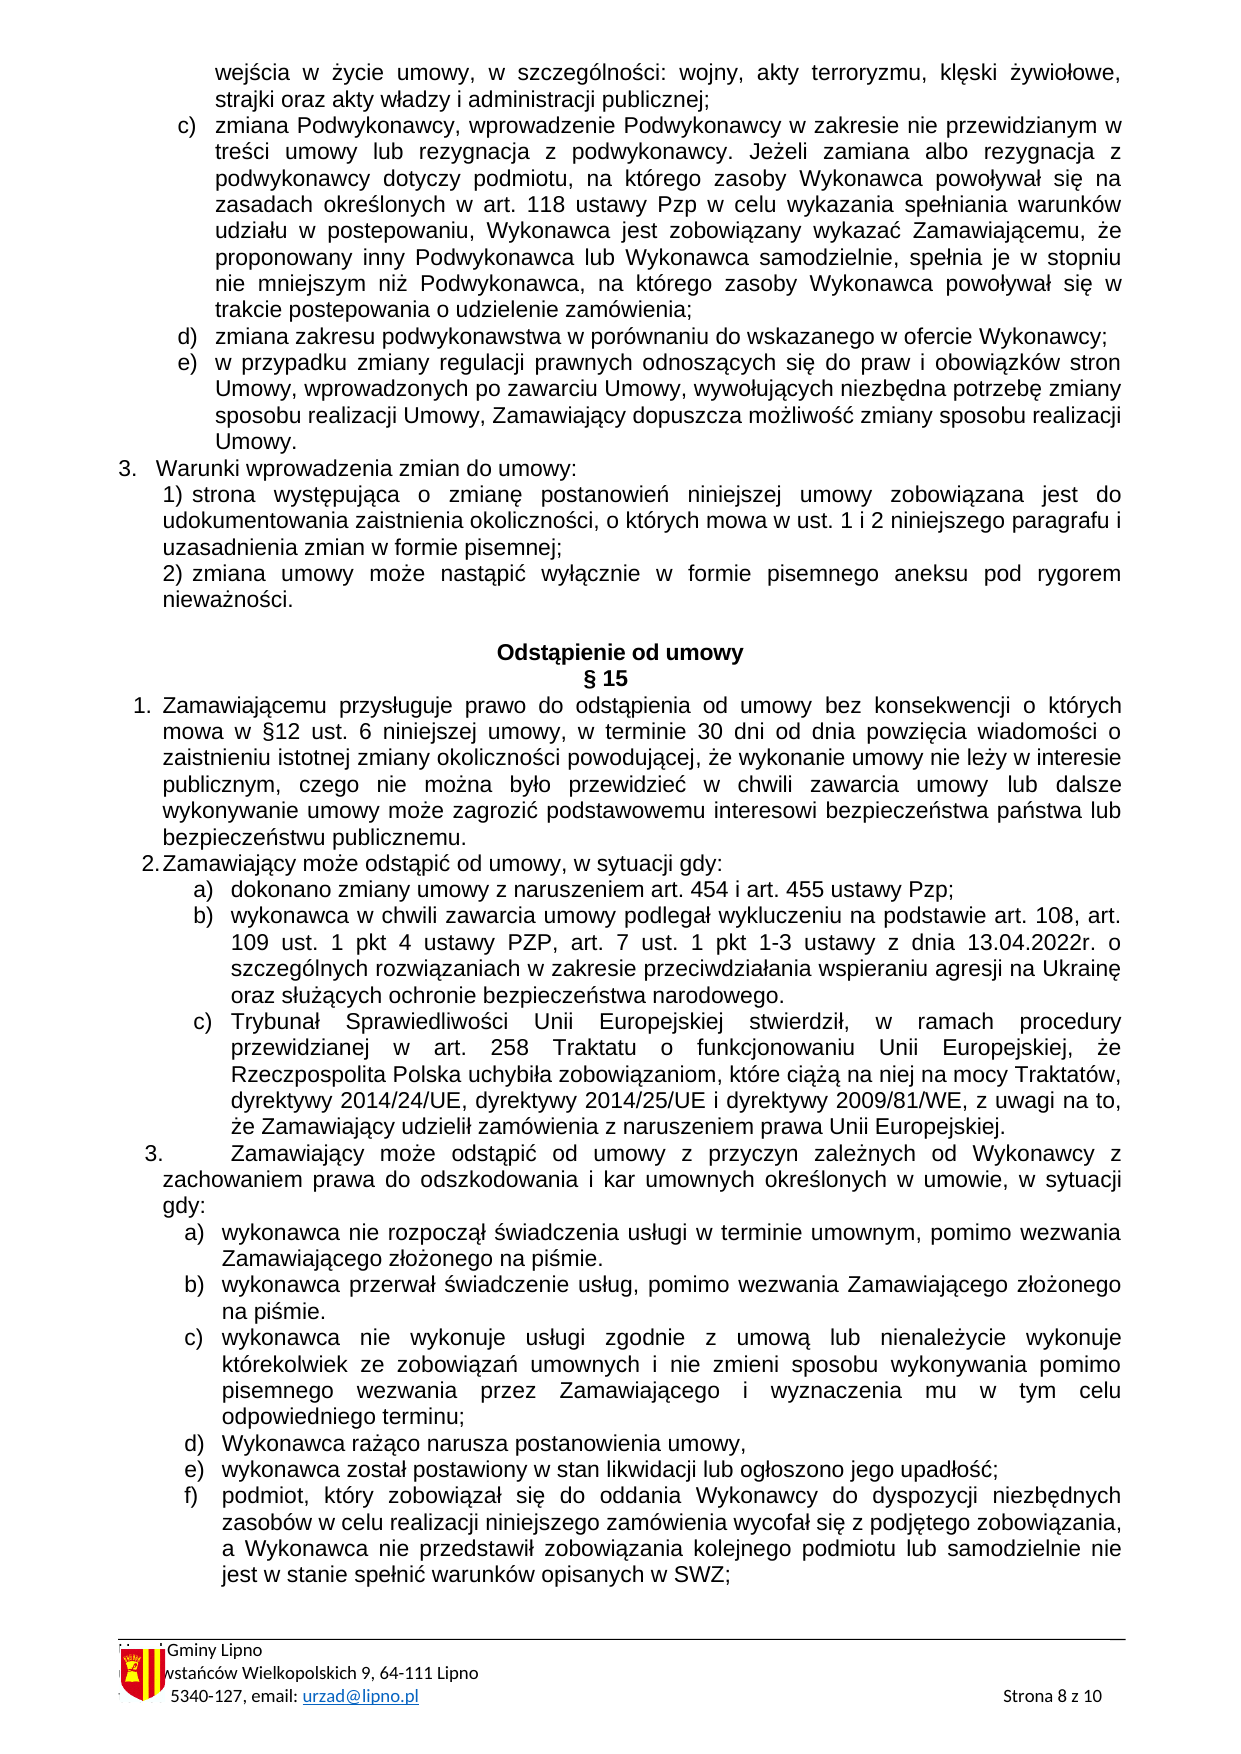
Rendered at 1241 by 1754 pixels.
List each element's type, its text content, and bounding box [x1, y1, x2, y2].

list Zamawiający może odstąpić od umowy, w sytuacji gdy: [141, 850, 1122, 876]
list wykonawca nie rozpoczął świadczenia usługi w terminie umownym, pomimo wezwania Zamawiającego złożonego na piśmie. [184, 1219, 1122, 1271]
list w przypadku zmiany regulacji prawnych odnoszących się do praw i obowiązków stron Umowy, wprowadzonych po zawarciu Umowy, wywołujących niezbędna potrzebę zmiany sposobu realizacji Umowy, Zamawiający dopuszcza możliwość zmiany sposobu realizacji Umowy. [177, 349, 1122, 454]
list zmiana zakresu podwykonawstwa w porównaniu do wskazanego w ofercie Wykonawcy; [177, 323, 1122, 349]
list Zamawiającemu przysługuje prawo do odstąpienia od umowy bez konsekwencji o których mowa w §12 ust. 6 niniejszej umowy, w terminie 30 dni od dnia powzięcia wiadomości o zaistnieniu istotnej zmiany okoliczności powodującej, że wykonanie umowy nie leży w interesie publicznym, czego nie można było przewidzieć w chwili zawarcia umowy lub dalsze wykonywanie umowy może zagrozić podstawowemu interesowi bezpieczeństwa państwa lub bezpieczeństwu publicznemu. [133, 692, 1122, 850]
list wykonawca w chwili zawarcia umowy podlegał wykluczeniu na podstawie art. 108, art. 109 ust. 1 pkt 4 ustawy PZP, art. 7 ust. 1 pkt 1-3 ustawy z dnia 13.04.2022r. o szczególnych rozwiązaniach w zakresie przeciwdziałania wspieraniu agresji na Ukrainę oraz służących ochronie bezpieczeństwa narodowego. [193, 902, 1122, 1008]
list wykonawca został postawiony w stan likwidacji lub ogłoszono jego upadłość; [184, 1456, 1122, 1482]
list strona występująca o zmianę postanowień niniejszej umowy zobowiązana jest do udokumentowania zaistnienia okoliczności, o których mowa w ust. 1 i 2 niniejszego paragrafu i uzasadnienia zmian w formie pisemnej; [162, 481, 1122, 560]
list Trybunał Sprawiedliwości Unii Europejskiej stwierdził, w ramach procedury przewidzianej w art. 258 Traktatu o funkcjonowaniu Unii Europejskiej, że Rzeczpospolita Polska uchybiła zobowiązaniom, które ciążą na niej na mocy Traktatów, dyrektywy 2014/24/UE, dyrektywy 2014/25/UE i dyrektywy 2009/81/WE, z uwagi na to, że Zamawiający udzielił zamówienia z naruszeniem prawa Unii Europejskiej. [193, 1008, 1122, 1140]
list Wykonawca rażąco narusza postanowienia umowy, [184, 1429, 1122, 1456]
picture [118, 1646, 165, 1700]
list wykonawca przerwał świadczenie usług, pomimo wezwania Zamawiającego złożonego na piśmie. [184, 1271, 1122, 1324]
list dokonano zmiany umowy z naruszeniem art. 454 i art. 455 ustawy Pzp; [193, 876, 1122, 902]
list zmiana Podwykonawcy, wprowadzenie Podwykonawcy w zakresie nie przewidzianym w treści umowy lub rezygnacja z podwykonawcy. Jeżeli zamiana albo rezygnacja z podwykonawcy dotyczy podmiotu, na którego zasoby Wykonawca powoływał się na zasadach określonych w art. 118 ustawy Pzp w celu wykazania spełniania warunków udziału w postepowaniu, Wykonawca jest zobowiązany wykazać Zamawiającemu, że proponowany inny Podwykonawca lub Wykonawca samodzielnie, spełnia je w stopniu nie mniejszym niż Podwykonawca, na którego zasoby Wykonawca powoływał się w trakcie postepowania o udzielenie zamówienia; [177, 112, 1122, 323]
list zmiana umowy może nastąpić wyłącznie w formie pisemnego aneksu pod rygorem nieważności. [162, 560, 1122, 613]
list wykonawca nie wykonuje usługi zgodnie z umową lub nienależycie wykonuje którekolwiek ze zobowiązań umownych i nie zmieni sposobu wykonywania pomimo pisemnego wezwania przez Zamawiającego i wyznaczenia mu w tym celu odpowiedniego terminu; [184, 1324, 1122, 1429]
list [177, 59, 1122, 112]
list podmiot, który zobowiązał się do oddania Wykonawcy do dyspozycji niezbędnych zasobów w celu realizacji niniejszego zamówienia wycofał się z podjętego zobowiązania, a Wykonawca nie przedstawił zobowiązania kolejnego podmiotu lub samodzielnie nie jest w stanie spełnić warunków opisanych w SWZ; [184, 1482, 1122, 1588]
list Zamawiający może odstąpić od umowy z przyczyn zależnych od Wykonawcy z zachowaniem prawa do odszkodowania i kar umownych określonych w umowie, w sytuacji gdy: [144, 1140, 1122, 1219]
text Odstąpienie od umowy [118, 639, 1122, 665]
list Warunki wprowadzenia zmian do umowy: [118, 454, 1122, 481]
